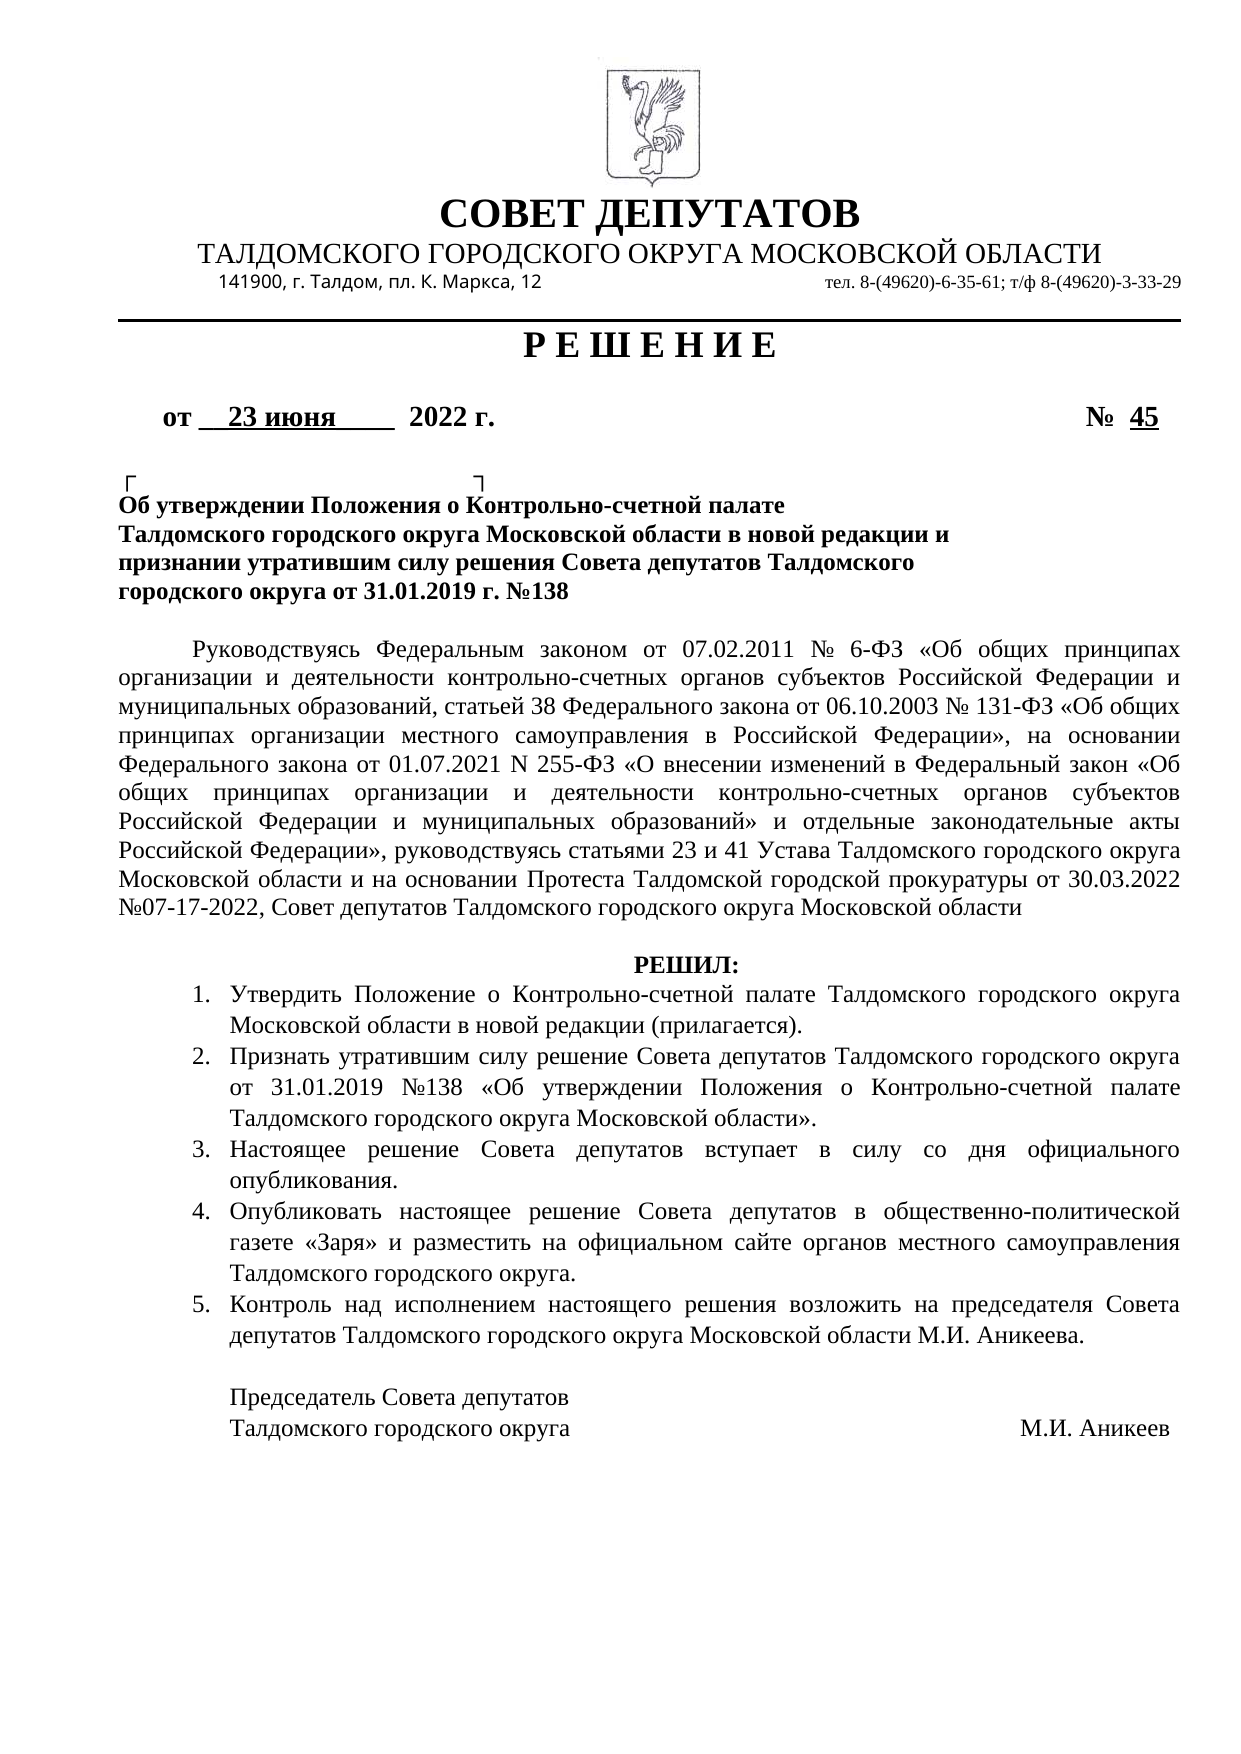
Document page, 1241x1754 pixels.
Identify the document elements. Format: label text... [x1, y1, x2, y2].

text ТАЛДОМСКОГО ГОРОДСКОГО ОКРУГА МОСКОВСКОЙ ОБЛАСТИ [118, 237, 1181, 270]
text СОВЕТ ДЕПУТАТОВ [118, 189, 1181, 237]
text Талдомского городского округа Московской области в новой редакции и [118, 519, 1181, 547]
list Утвердить Положение о Контрольно-счетной палате Талдомского городского округа Московской области в новой редакции (прилагается). [192, 979, 1181, 1038]
text признании утратившим силу решения Совета депутатов Талдомского [118, 547, 1181, 576]
text Руководствуясь Федеральным законом от 07.02.2011 № 6-ФЗ «Об общих принципах организации и деятельности контрольно-счетных органов субъектов Российской Федерации и муниципальных образований, статьей 38 Федерального закона от 06.10.2003 № 131-ФЗ «Об общих принципах организации местного самоуправления в Российской Федерации», на основании Федерального закона от 01.07.2021 N 255-ФЗ «О внесении изменений в Федеральный закон «Об общих принципах организации и деятельности контрольно-счетных органов субъектов Российской Федерации и муниципальных образований» и отдельные законодательные акты Российской Федерации», руководствуясь статьями 23 и 41 Устава Талдомского городского округа Московской области и на основании Протеста Талдомской городской прокуратуры от 30.03.2022 №07-17-2022, Совет депутатов Талдомского городского округа Московской области [118, 634, 1181, 921]
list Опубликовать настоящее решение Совета депутатов в общественно-политической газете «Заря» и разместить на официальном сайте органов местного самоуправления Талдомского городского округа. [192, 1196, 1181, 1287]
text Р Е Ш Е Н И Е [118, 322, 1181, 365]
text ┌ ┐ [118, 461, 1181, 490]
text Об утверждении Положения о Контрольно-счетной палате [118, 490, 1181, 519]
text 141900, г. Талдом, пл. К. Маркса, 12 тел. 8-(49620)-6-35-61; т/ф 8-(49620)-3-33-29 [118, 270, 1181, 293]
list Настоящее решение Совета депутатов вступает в силу со дня официального опубликования. [192, 1134, 1181, 1194]
list Признать утратившим силу решение Совета депутатов Талдомского городского округа от 31.01.2019 №138 «Об утверждении Положения о Контрольно-счетной палате Талдомского городского округа Московской области». [192, 1041, 1181, 1132]
text от __23 июня____ 2022 г. № 45 [118, 399, 1181, 432]
list Контроль над исполнением настоящего решения возложить на председателя Совета депутатов Талдомского городского округа Московской области М.И. Аникеева. [192, 1289, 1181, 1349]
text городского округа от 31.01.2019 г. №138 [118, 576, 1181, 605]
text РЕШИЛ: [118, 950, 1181, 979]
picture [597, 57, 702, 189]
list Талдомского городского округа М.И. Аникеев [229, 1413, 1181, 1442]
list Председатель Совета депутатов [229, 1382, 1181, 1411]
